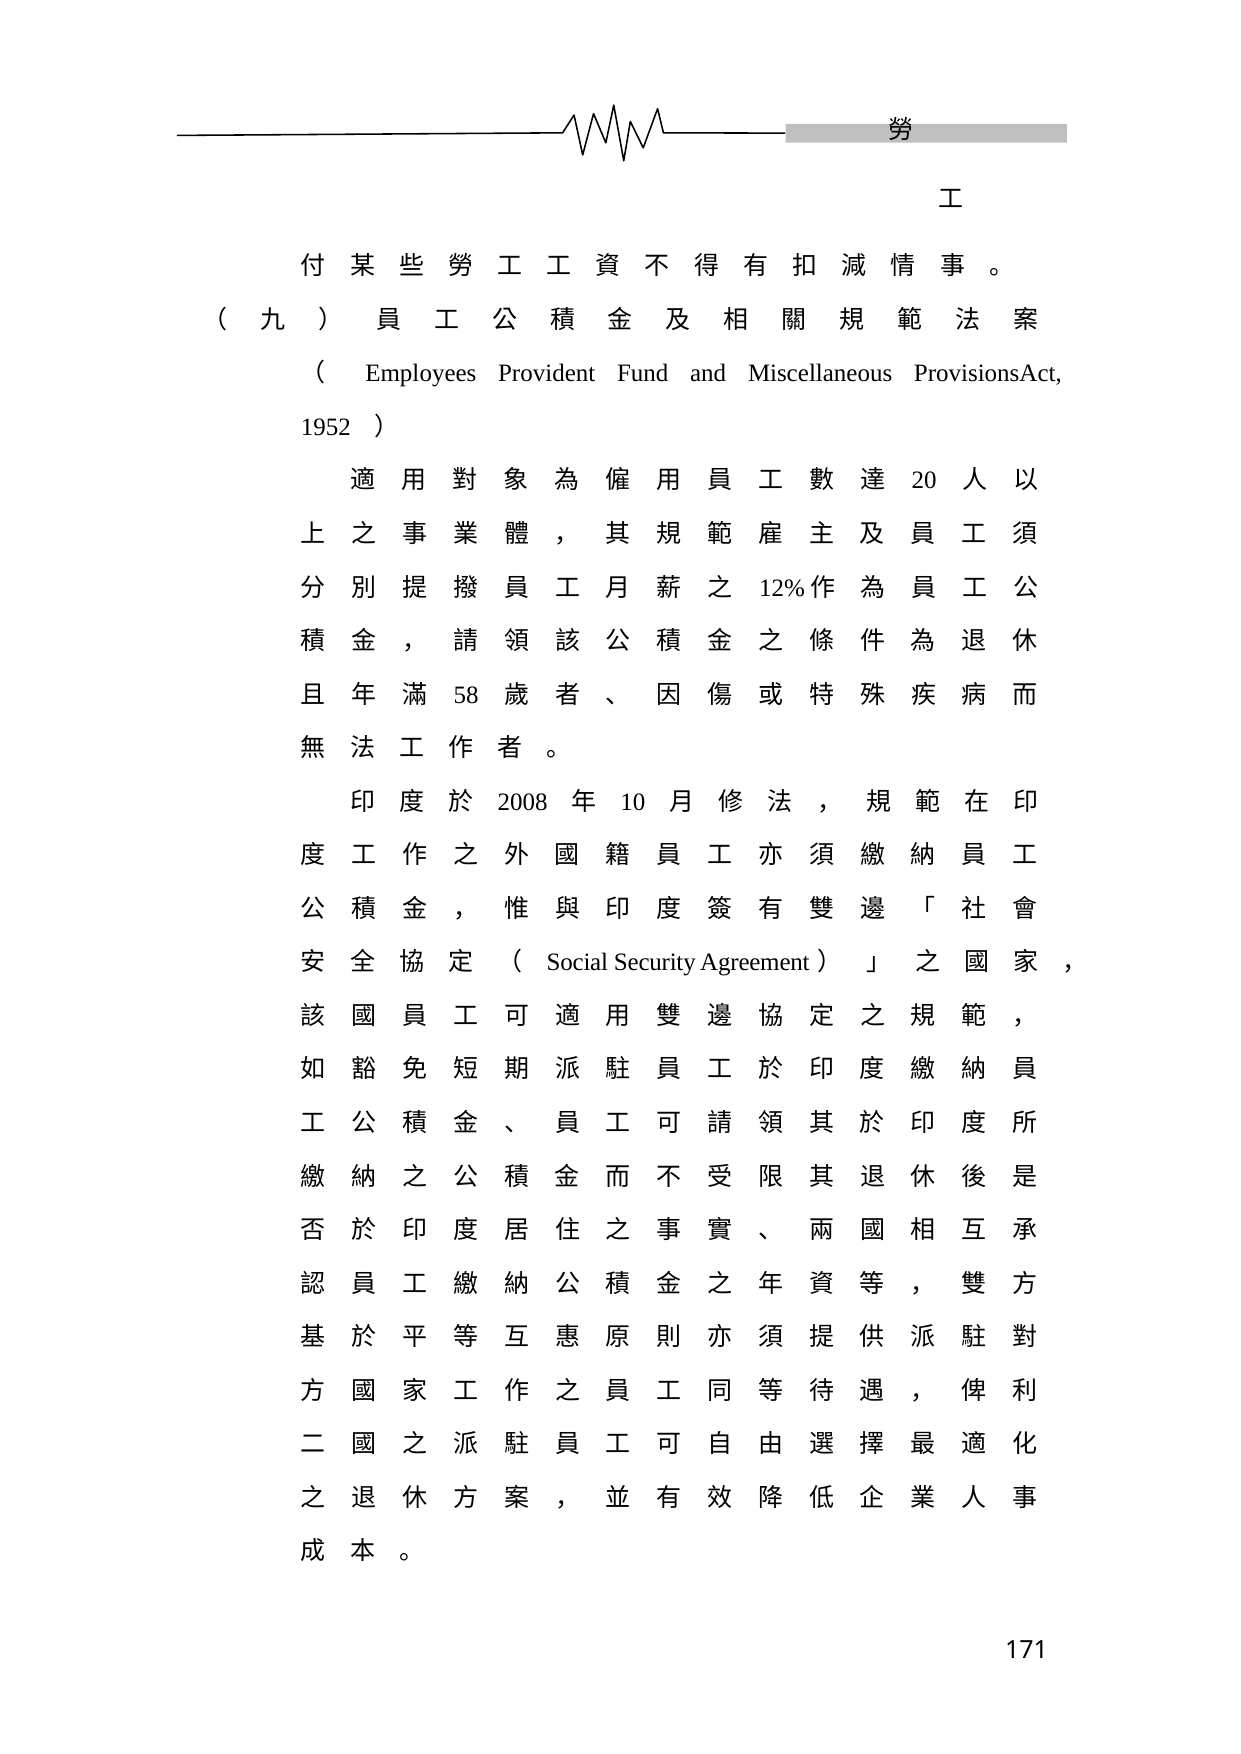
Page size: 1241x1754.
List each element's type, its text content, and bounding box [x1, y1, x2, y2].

text （九）員工公積金及相關規範法案（Employees Provident Fund and Miscellaneous ProvisionsAct, 1952） [202, 291, 1063, 451]
text 印度於2008年10月修法，規範在印度工作之外國籍員工亦須繳納員工公積金，惟與印度簽有雙邊「社會安全協定（Social Security Agreement）」之國家，該國員工可適用雙邊協定之規範，如豁免短期派駐員工於印度繳納員工公積金、員工可請領其於印度所繳納之公積金而不受限其退休後是否於印度居住之事實、兩國相互承認員工繳納公積金之年資等，雙方基於平等互惠原則亦須提供派駐對方國家工作之員工同等待遇，俾利二國之派駐員工可自由選擇最適化之退休方案，並有效降低企業人事成本。 [276, 773, 1063, 1576]
text 適用對象為僱用員工數達20人以上之事業體，其規範雇主及員工須分別提撥員工月薪之12%作為員工公積金，請領該公積金之條件為退休且年滿58歲者、因傷或特殊疾病而無法工作者。 [276, 451, 1063, 773]
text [276, 237, 1063, 291]
